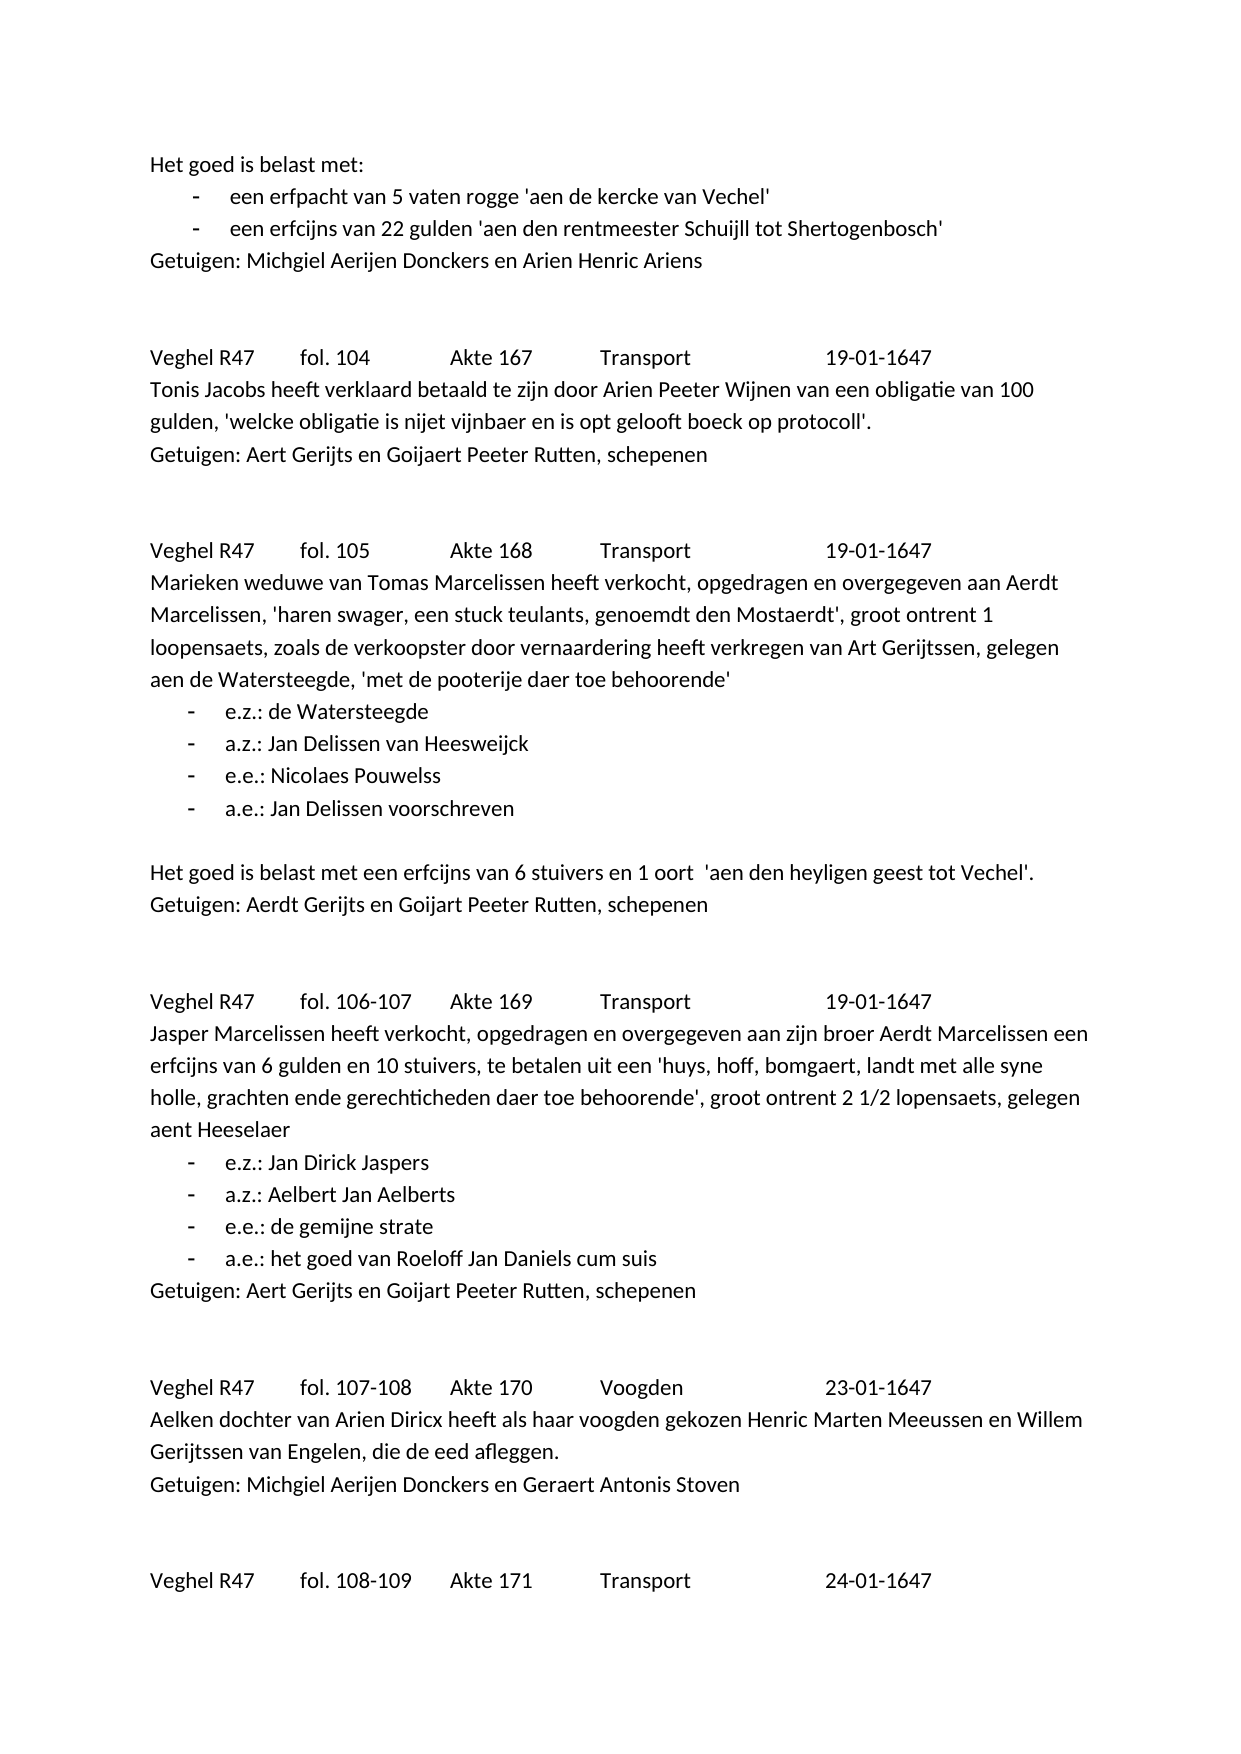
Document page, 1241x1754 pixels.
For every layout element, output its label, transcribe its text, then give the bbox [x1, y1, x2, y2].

text Jasper Marcelissen heeft verkocht, opgedragen en overgegeven aan zijn broer Aerdt Marcelissen een erfcijns van 6 gulden en 10 stuivers, te betalen uit een 'huys, hoff, bomgaert, landt met alle syne holle, grachten ende gerechticheden daer toe behoorende', groot ontrent 2 1/2 lopensaets, gelegen aent Heeselaer [150, 1019, 1090, 1144]
list een erfcijns van 22 gulden 'aen den rentmeester Schuijll tot Shertogenbosch' [192, 214, 1090, 242]
text Het goed is belast met een erfcijns van 6 stuivers en 1 oort 'aen den heyligen geest tot Vechel'. [150, 858, 1090, 886]
text Tonis Jacobs heeft verklaard betaald te zijn door Arien Peeter Wijnen van een obligatie van 100 gulden, 'welcke obligatie is nijet vijnbaer en is opt gelooft boeck op protocoll'. [150, 375, 1090, 436]
list een erfpacht van 5 vaten rogge 'aen de kercke van Vechel' [192, 182, 1090, 210]
list a.z.: Aelbert Jan Aelberts [187, 1180, 1090, 1208]
text Getuigen: Aert Gerijts en Goijart Peeter Rutten, schepenen [150, 1277, 1090, 1304]
text Veghel R47 fol. 106-107 Akte 169 Transport 19-01-1647 [150, 987, 1090, 1015]
text Getuigen: Aert Gerijts en Goijaert Peeter Rutten, schepenen [150, 440, 1090, 468]
text Getuigen: Michgiel Aerijen Donckers en Arien Henric Ariens [150, 247, 1090, 274]
list e.e.: Nicolaes Pouwelss [187, 762, 1090, 789]
text Veghel R47 fol. 104 Akte 167 Transport 19-01-1647 [150, 343, 1090, 371]
list a.z.: Jan Delissen van Heesweijck [187, 729, 1090, 757]
text Getuigen: Aerdt Gerijts en Goijart Peeter Rutten, schepenen [150, 890, 1090, 918]
list a.e.: het goed van Roeloff Jan Daniels cum suis [187, 1244, 1090, 1272]
text Het goed is belast met: [150, 150, 1090, 178]
list e.e.: de gemijne strate [187, 1212, 1090, 1240]
list e.z.: de Watersteegde [187, 697, 1090, 725]
text Marieken weduwe van Tomas Marcelissen heeft verkocht, opgedragen en overgegeven aan Aerdt Marcelissen, 'haren swager, een stuck teulants, genoemdt den Mostaerdt', groot ontrent 1 loopensaets, zoals de verkoopster door vernaardering heeft verkregen van Art Gerijtssen, gelegen aen de Watersteegde, 'met de pooterije daer toe behoorende' [150, 568, 1090, 693]
text Veghel R47 fol. 107-108 Akte 170 Voogden 23-01-1647 [150, 1373, 1090, 1401]
text Aelken dochter van Arien Diricx heeft als haar voogden gekozen Henric Marten Meeussen en Willem Gerijtssen van Engelen, die de eed afleggen. [150, 1405, 1090, 1466]
text Veghel R47 fol. 105 Akte 168 Transport 19-01-1647 [150, 536, 1090, 564]
text Veghel R47 fol. 108-109 Akte 171 Transport 24-01-1647 [150, 1566, 1090, 1594]
text Getuigen: Michgiel Aerijen Donckers en Geraert Antonis Stoven [150, 1470, 1090, 1498]
list a.e.: Jan Delissen voorschreven [187, 794, 1090, 822]
list e.z.: Jan Dirick Jaspers [187, 1148, 1090, 1176]
